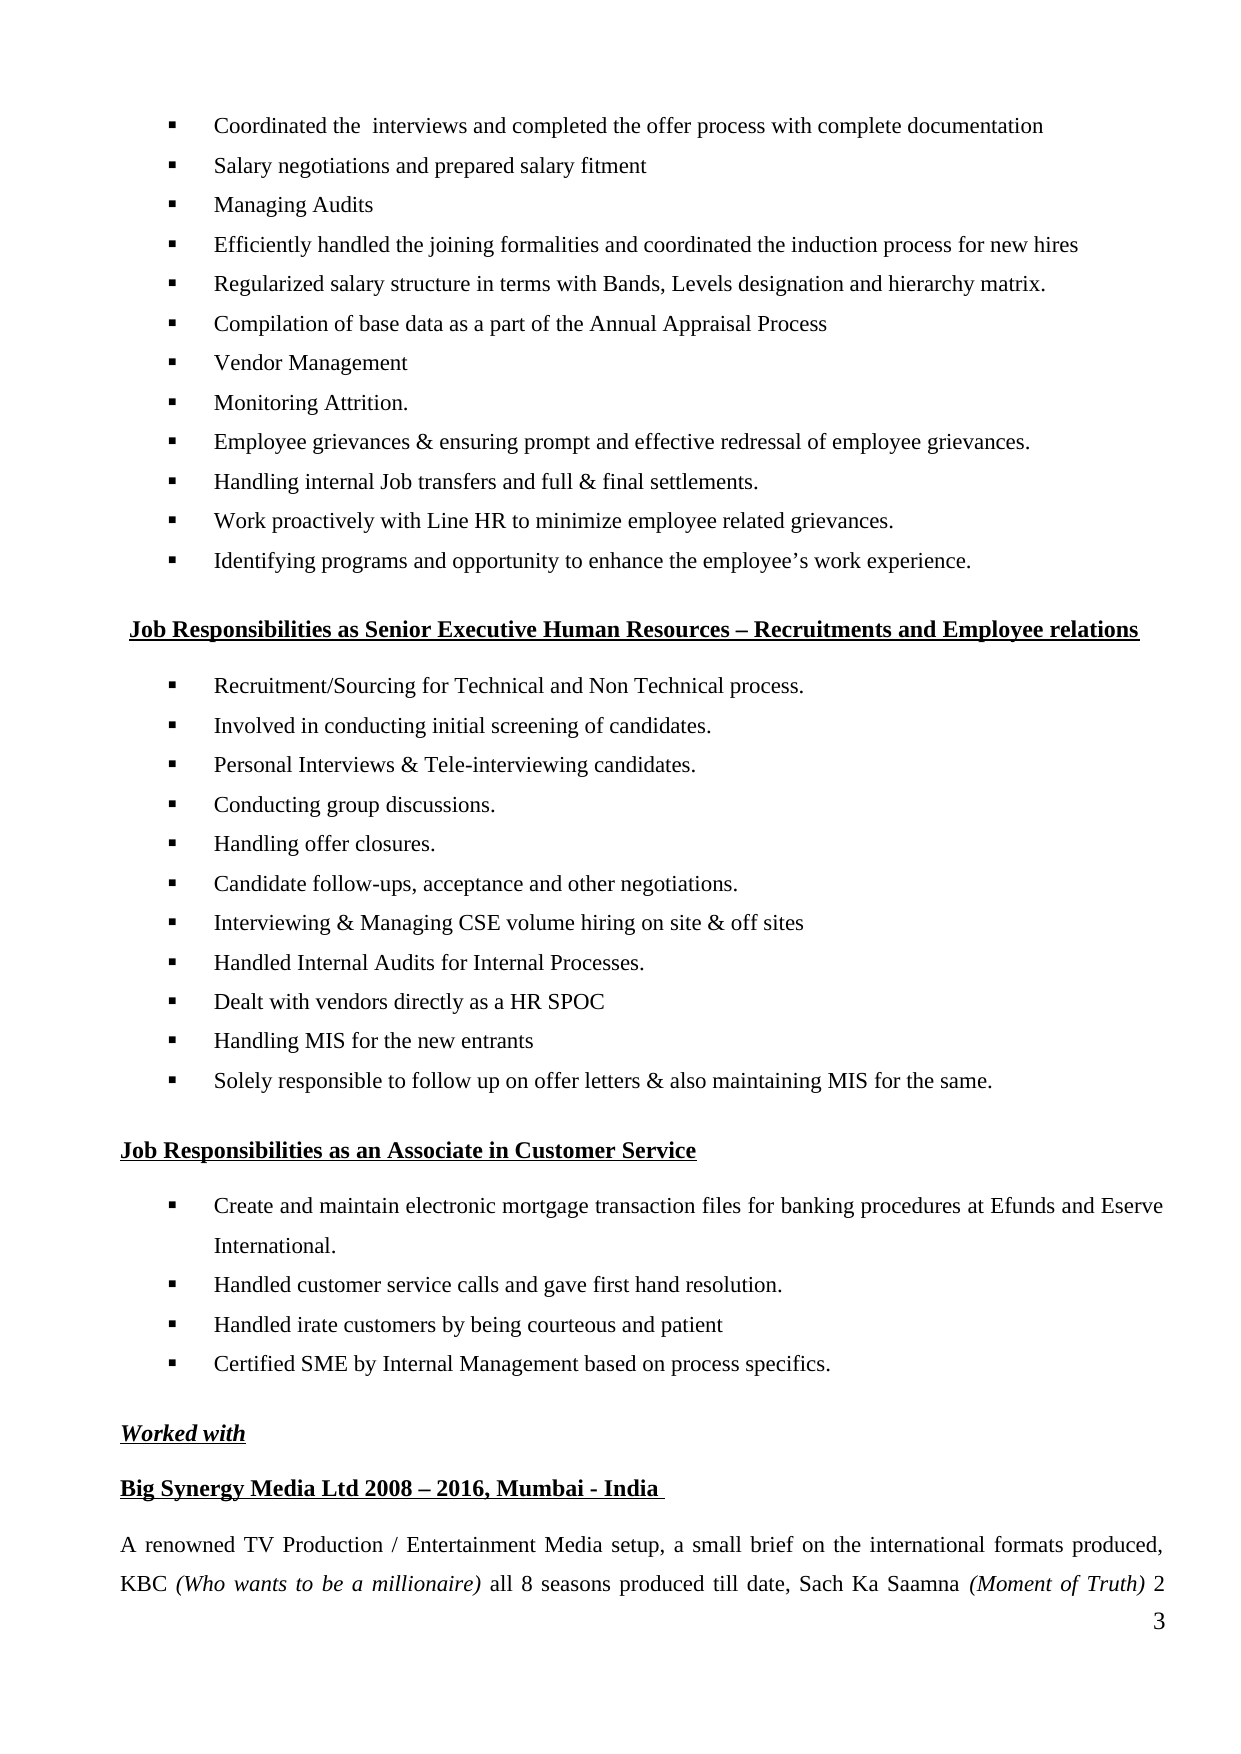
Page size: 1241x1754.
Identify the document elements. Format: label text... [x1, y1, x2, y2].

list Handling internal Job transfers and full & final settlements. [167, 468, 1165, 494]
list Solely responsible to follow up on offer letters & also maintaining MIS for the same. [167, 1067, 1165, 1093]
list Create and maintain electronic mortgage transaction files for banking procedures at Efunds and Eserve International. [167, 1192, 1165, 1258]
list Dealt with vendors directly as a HR SPOC [167, 988, 1165, 1014]
list Recruitment/Sourcing for Technical and Non Technical process. [167, 672, 1165, 698]
list Handled irate customers by being courteous and patient [167, 1311, 1165, 1337]
list Personal Interviews & Tele-interviewing candidates. [167, 751, 1165, 777]
list Involved in conducting initial screening of candidates. [167, 712, 1165, 738]
list Employee grievances & ensuring prompt and effective redressal of employee grievances. [167, 428, 1165, 455]
list Monitoring Attrition. [167, 389, 1165, 415]
list Vendor Management [167, 349, 1165, 376]
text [120, 1531, 1165, 1597]
list Conducting group discussions. [167, 791, 1165, 817]
list Salary negotiations and prepared salary fitment [167, 152, 1165, 178]
list Regularized salary structure in terms with Bands, Levels designation and hierarchy matrix. [167, 270, 1165, 297]
list Coordinated the interviews and completed the offer process with complete documentation [167, 112, 1165, 139]
list Work proactively with Line HR to minimize employee related grievances. [167, 507, 1165, 534]
text Job Responsibilities as Senior Executive Human Resources – Recruitments and Employee relations [129, 615, 1165, 643]
text Big Synergy Media Ltd 2008 – 2016, Mumbai - India [120, 1474, 1165, 1502]
text Worked with [120, 1419, 1165, 1447]
list Certified SME by Internal Management based on process specifics. [167, 1350, 1165, 1377]
list Interviewing & Managing CSE volume hiring on site & off sites [167, 909, 1165, 935]
list Handling MIS for the new entrants [167, 1027, 1165, 1054]
list Managing Audits [167, 191, 1165, 218]
list Candidate follow-ups, acceptance and other negotiations. [167, 869, 1165, 896]
list Identifying programs and opportunity to enhance the employee’s work experience. [167, 547, 1165, 573]
list Handling offer closures. [167, 830, 1165, 856]
text Job Responsibilities as an Associate in Customer Service [120, 1136, 1165, 1163]
list Handled customer service calls and gave first hand resolution. [167, 1271, 1165, 1298]
list Compilation of base data as a part of the Annual Appraisal Process [167, 310, 1165, 336]
list Handled Internal Audits for Internal Processes. [167, 948, 1165, 975]
list Efficiently handled the joining formalities and coordinated the induction process for new hires [167, 231, 1165, 257]
